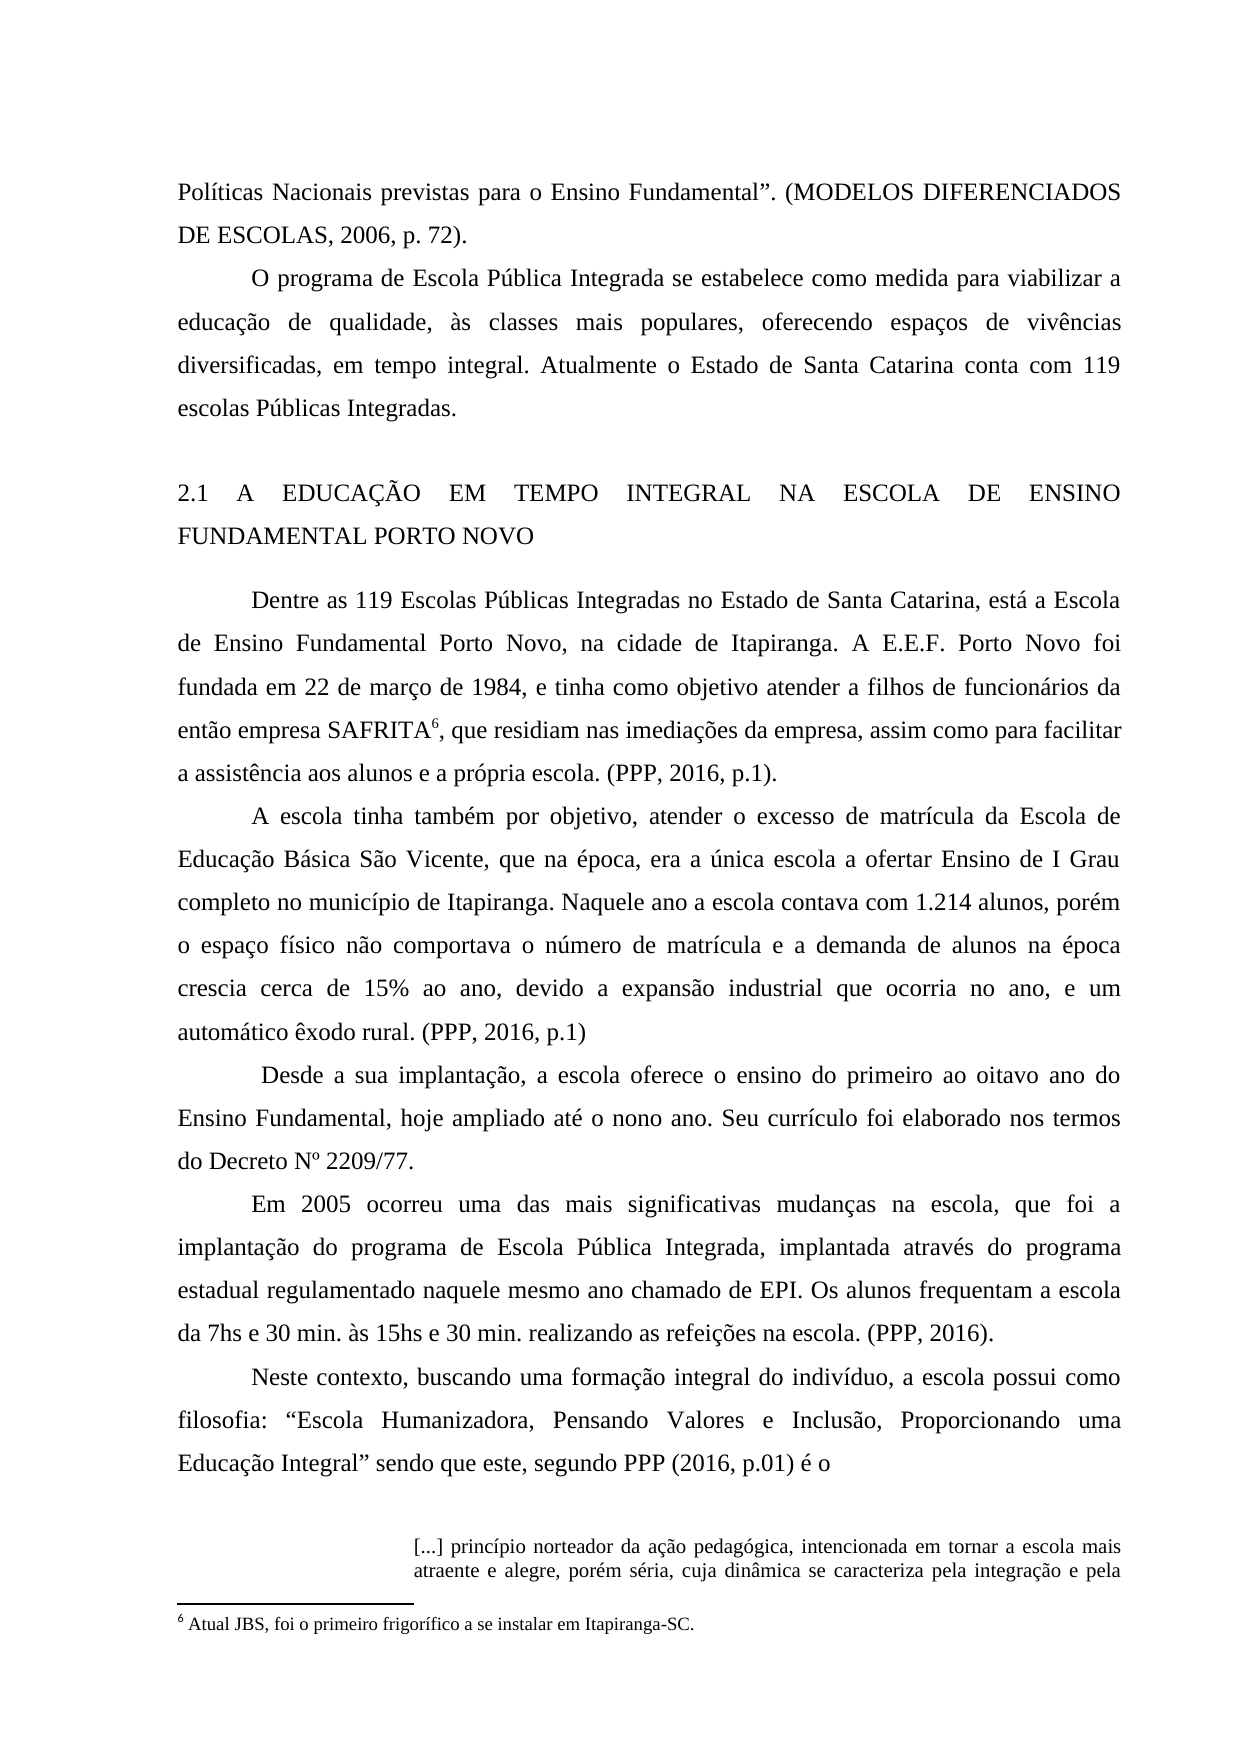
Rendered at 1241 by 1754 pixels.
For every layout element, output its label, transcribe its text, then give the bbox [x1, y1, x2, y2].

text A escola tinha também por objetivo, atender o excesso de matrícula da Escola de Educação Básica São Vicente, que na época, era a única escola a ofertar Ensino de I Grau completo no município de Itapiranga. Naquele ano a escola contava com 1.214 alunos, porém o espaço físico não comportava o número de matrícula e a demanda de alunos na época crescia cerca de 15% ao ano, devido a expansão industrial que ocorria no ano, e um automático êxodo rural. (PPP, 2016, p.1) [177, 801, 1122, 1045]
text Neste contexto, buscando uma formação integral do indivíduo, a escola possui como filosofia: “Escola Humanizadora, Pensando Valores e Inclusão, Proporcionando uma Educação Integral” sendo que este, segundo PPP (2016, p.01) é o [177, 1362, 1122, 1477]
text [413, 1534, 1122, 1582]
text Em 2005 ocorreu uma das mais significativas mudanças na escola, que foi a implantação do programa de Escola Pública Integrada, implantada através do programa estadual regulamentado naquele mesmo ano chamado de EPI. Os alunos frequentam a escola da 7hs e 30 min. às 15hs e 30 min. realizando as refeições na escola. (PPP, 2016). [177, 1189, 1122, 1347]
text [177, 177, 1122, 249]
text 2.1 A EDUCAÇÃO EM TEMPO INTEGRAL NA ESCOLA DE ENSINO FUNDAMENTAL PORTO NOVO [177, 478, 1122, 550]
text Desde a sua implantação, a escola oferece o ensino do primeiro ao oitavo ano do Ensino Fundamental, hoje ampliado até o nono ano. Seu currículo foi elaborado nos termos do Decreto Nº 2209/77. [177, 1060, 1122, 1175]
text O programa de Escola Pública Integrada se estabelece como medida para viabilizar a educação de qualidade, às classes mais populares, oferecendo espaços de vivências diversificadas, em tempo integral. Atualmente o Estado de Santa Catarina conta com 119 escolas Públicas Integradas. [177, 263, 1122, 422]
text Dentre as 119 Escolas Públicas Integradas no Estado de Santa Catarina, está a Escola de Ensino Fundamental Porto Novo, na cidade de Itapiranga. A E.E.F. Porto Novo foi fundada em 22 de março de 1984, e tinha como objetivo atender a filhos de funcionários da então empresa SAFRITA, que residiam nas imediações da empresa, assim como para facilitar a assistência aos alunos e a própria escola. (PPP, 2016, p.1). [177, 585, 1122, 787]
